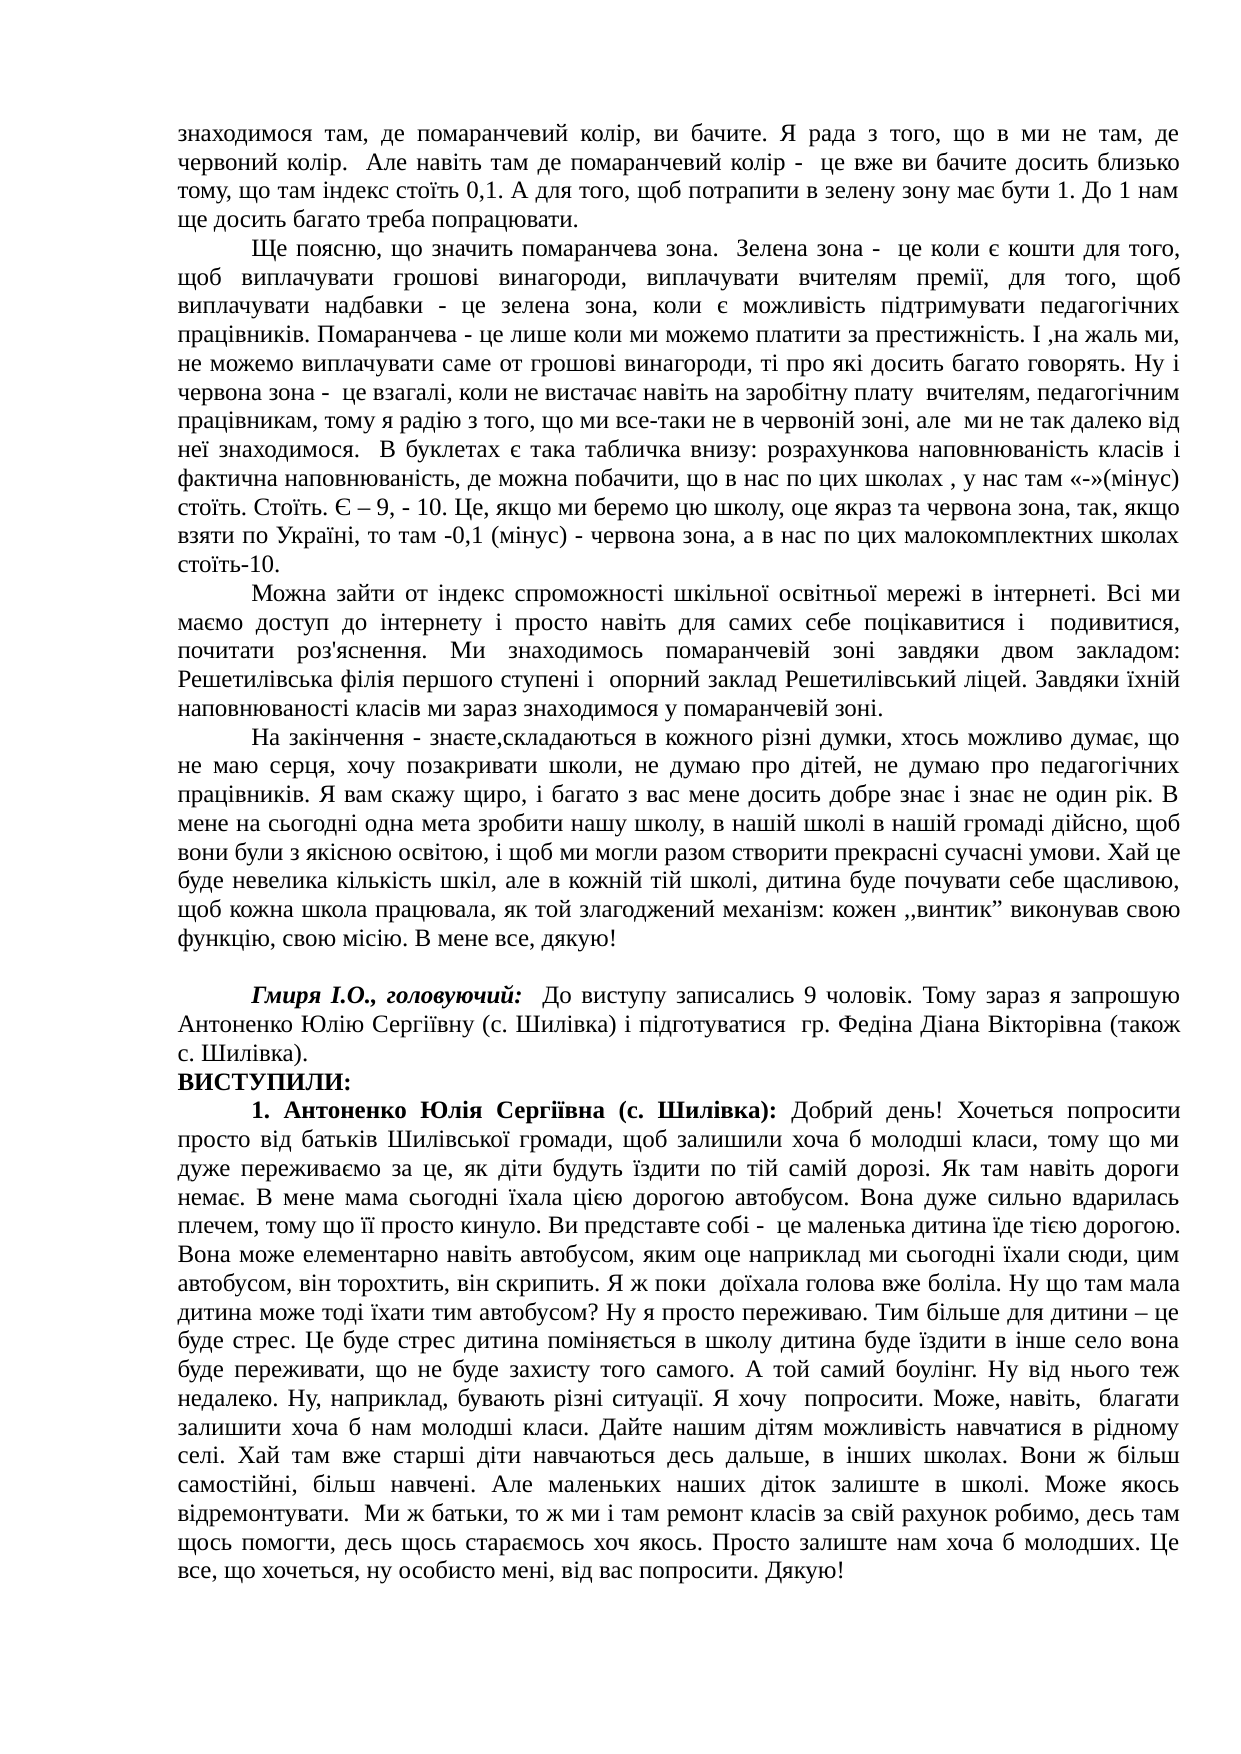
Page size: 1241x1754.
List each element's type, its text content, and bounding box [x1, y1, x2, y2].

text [177, 118, 1181, 233]
text ВИСТУПИЛИ: [177, 1067, 1181, 1096]
text Ще поясню, що значить помаранчева зона. Зелена зона - це коли є кошти для того, щоб виплачувати грошові винагороди, виплачувати вчителям премії, для того, щоб виплачувати надбавки - це зелена зона, коли є можливість підтримувати педагогічних працівників. Помаранчева - це лише коли ми можемо платити за престижність. І ,на жаль ми, не можемо виплачувати саме от грошові винагороди, ті про які досить багато говорять. Ну і червона зона - це взагалі, коли не вистачає навіть на заробітну плату вчителям, педагогічним працівникам, тому я радію з того, що ми все-таки не в червоній зоні, але ми не так далеко від неї знаходимося. В буклетах є така табличка внизу: розрахункова наповнюваність класів і фактична наповнюваність, де можна побачити, що в нас по цих школах , у нас там «-»(мінус) стоїть. Стоїть. Є – 9, - 10. Це, якщо ми беремо цю школу, оце якраз та червона зона, так, якщо взяти по Україні, то там -0,1 (мінус) - червона зона, а в нас по цих малокомплектних школах стоїть-10. Можна зайти от індекс спроможності шкільної освітньої мережі в інтернеті. Всі ми маємо доступ до інтернету і просто навіть для самих себе поцікавитися і подивитися, почитати роз'яснення. Ми знаходимось помаранчевій зоні завдяки двом закладом: Решетилівська філія першого ступені і опорний заклад Решетилівський ліцей. Завдяки їхній наповнюваності класів ми зараз знаходимося у помаранчевій зоні. [177, 233, 1181, 722]
text На закінчення - знаєте,складаються в кожного різні думки, хтось можливо думає, що не маю серця, хочу позакривати школи, не думаю про дітей, не думаю про педагогічних працівників. Я вам скажу щиро, і багато з вас мене досить добре знає і знає не один рік. В мене на сьогодні одна мета зробити нашу школу, в нашій школі в нашій громаді дійсно, щоб вони були з якісною освітою, і щоб ми могли разом створити прекрасні сучасні умови. Хай це буде невелика кількість шкіл, але в кожній тій школі, дитина буде почувати себе щасливою, щоб кожна школа працювала, як той злагоджений механізм: кожен ,,винтик” виконував свою функцію, свою місію. В мене все, дякую! [177, 722, 1181, 952]
text Гмиря І.О., головуючий: До виступу записались 9 чоловік. Тому зараз я запрошую Антоненко Юлію Сергіївну (с. Шилівка) і підготуватися гр. Федіна Діана Вікторівна (також с. Шилівка). [177, 981, 1181, 1067]
text 1. Антоненко Юлія Сергіївна (с. Шилівка): Добрий день! Хочеться попросити просто від батьків Шилівської громади, щоб залишили хоча б молодші класи, тому що ми дуже переживаємо за це, як діти будуть їздити по тій самій дорозі. Як там навіть дороги немає. В мене мама сьогодні їхала цією дорогою автобусом. Вона дуже сильно вдарилась плечем, тому що її просто кинуло. Ви представте собі - це маленька дитина їде тією дорогою. Вона може елементарно навіть автобусом, яким оце наприклад ми сьогодні їхали сюди, цим автобусом, він торохтить, він скрипить. Я ж поки доїхала голова вже боліла. Ну що там мала дитина може тоді їхати тим автобусом? Ну я просто переживаю. Тим більше для дитини – це буде стрес. Це буде стрес дитина поміняється в школу дитина буде їздити в інше село вона буде переживати, що не буде захисту того самого. А той самий боулінг. Ну від нього теж недалеко. Ну, наприклад, бувають різні ситуації. Я хочу попросити. Може, навіть, благати залишити хоча б нам молодші класи. Дайте нашим дітям можливість навчатися в рідному селі. Хай там вже старші діти навчаються десь дальше, в інших школах. Вони ж більш самостійні, більш навчені. Але маленьких наших діток залиште в школі. Може якось відремонтувати. Ми ж батьки, то ж ми і там ремонт класів за свій рахунок робимо, десь там щось помогти, десь щось стараємось хоч якось. Просто залиште нам хоча б молодших. Це все, що хочеться, ну особисто мені, від вас попросити. Дякую! [177, 1096, 1181, 1584]
